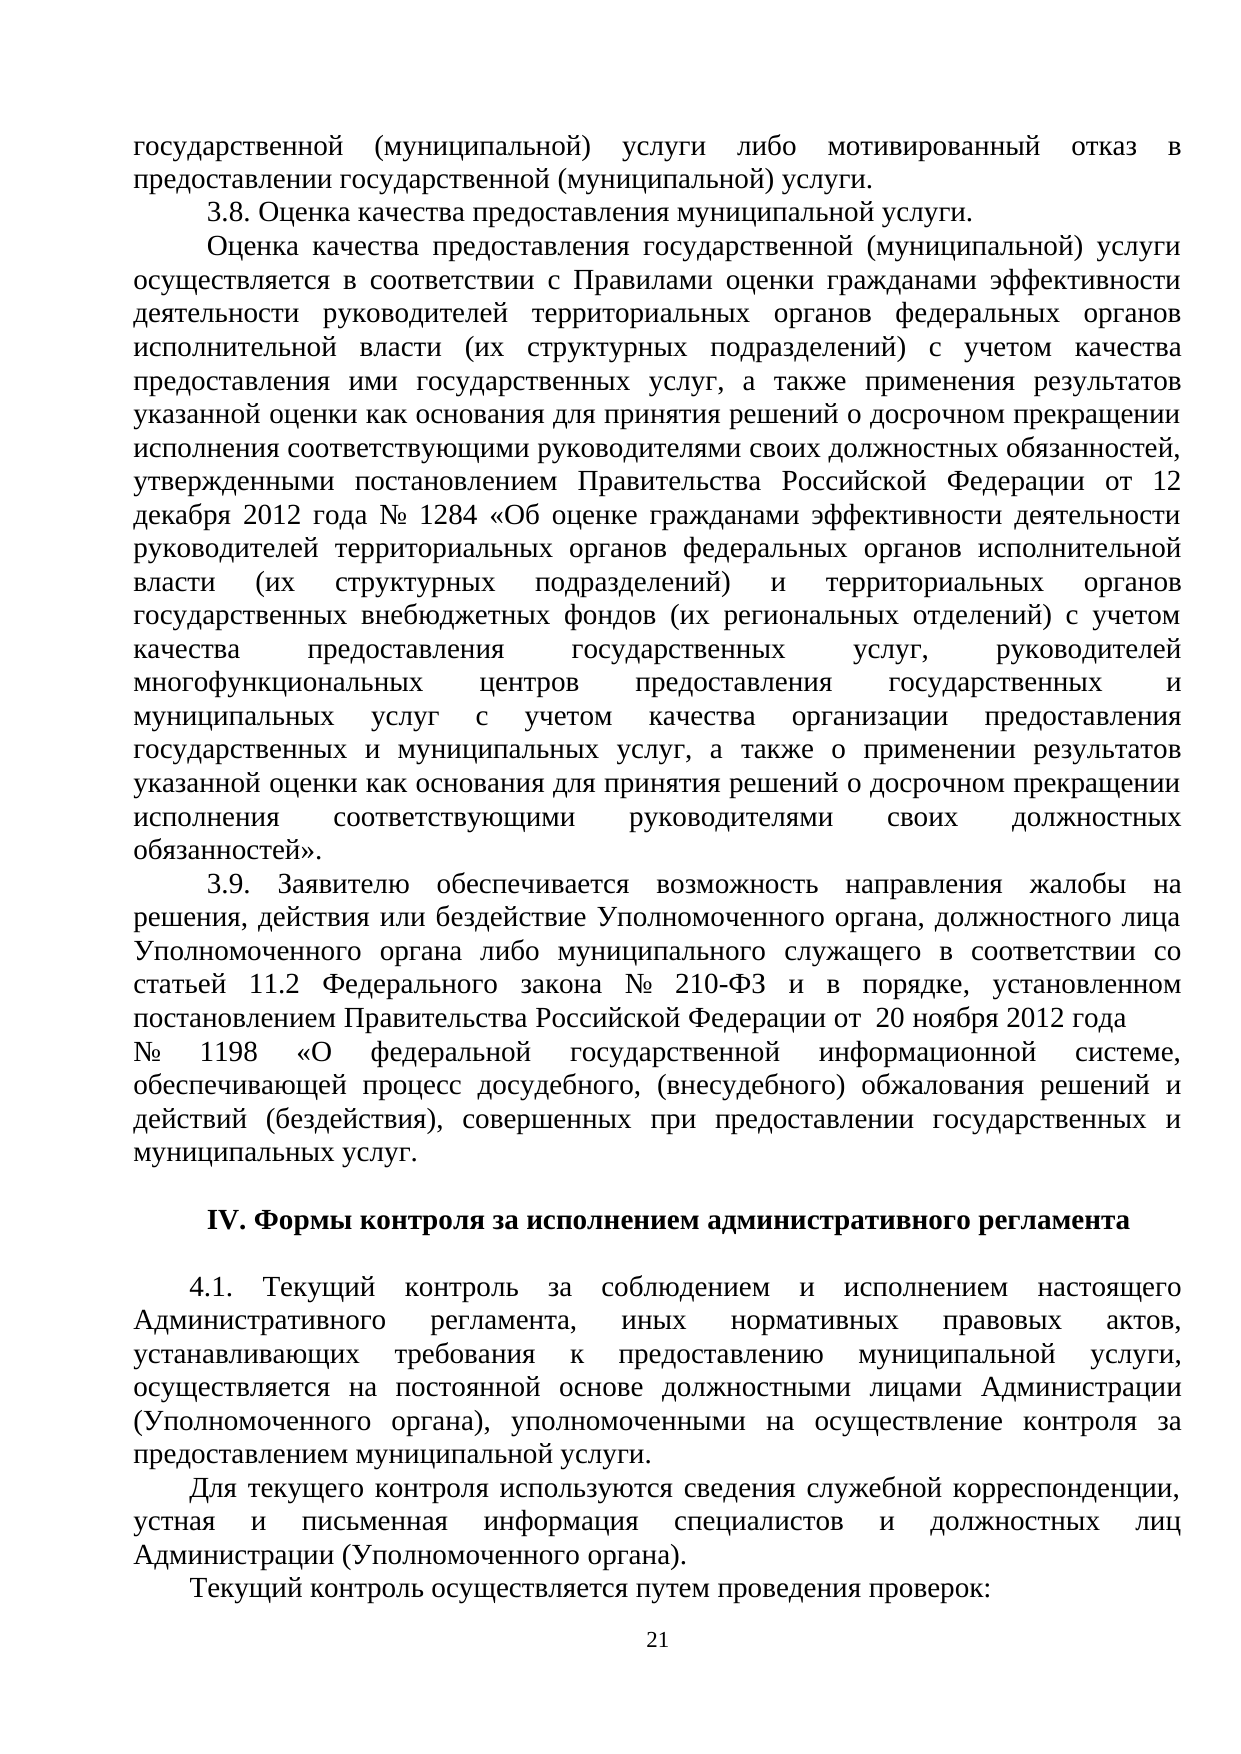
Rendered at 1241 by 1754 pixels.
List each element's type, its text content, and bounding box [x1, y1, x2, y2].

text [133, 128, 1182, 195]
text Оценка качества предоставления государственной (муниципальной) услуги осуществляется в соответствии с Правилами оценки гражданами эффективности деятельности руководителей территориальных органов федеральных органов исполнительной власти (их структурных подразделений) с учетом качества предоставления ими государственных услуг, а также применения результатов указанной оценки как основания для принятия решений о досрочном прекращении исполнения соответствующими руководителями своих должностных обязанностей, утвержденными постановлением Правительства Российской Федерации от 12 декабря 2012 года № 1284 «Об оценке гражданами эффективности деятельности руководителей территориальных органов федеральных органов исполнительной власти (их структурных подразделений) и территориальных органов государственных внебюджетных фондов (их региональных отделений) с учетом качества предоставления государственных услуг, руководителей многофункциональных центров предоставления государственных и муниципальных услуг с учетом качества организации предоставления государственных и муниципальных услуг, а также о применении результатов указанной оценки как основания для принятия решений о досрочном прекращении исполнения соответствующими руководителями своих должностных обязанностей». [133, 228, 1182, 866]
text Для текущего контроля используются сведения служебной корреспонденции, устная и письменная информация специалистов и должностных лиц Администрации (Уполномоченного органа). [133, 1470, 1181, 1571]
subtitle Формы контроля за исполнением административного регламента [207, 1202, 1205, 1235]
list Текущий контроль за соблюдением и исполнением настоящего Административного регламента, иных нормативных правовых актов, устанавливающих требования к предоставлению муниципальной услуги, осуществляется на постоянной основе должностными лицами Администрации (Уполномоченного органа), уполномоченными на осуществление контроля за предоставлением муниципальной услуги. [133, 1269, 1182, 1470]
list Заявителю обеспечивается возможность направления жалобы на решения, действия или бездействие Уполномоченного органа, должностного лица Уполномоченного органа либо муниципального служащего в соответствии со статьей 11.2 Федерального закона № 210-ФЗ и в порядке, установленном постановлением Правительства Российской Федерации от 20 ноября 2012 года [133, 866, 1182, 1034]
text № 1198 «О федеральной государственной информационной системе, обеспечивающей процесс досудебного, (внесудебного) обжалования решений и действий (бездействия), совершенных при предоставлении государственных и муниципальных услуг. [133, 1034, 1181, 1168]
text Текущий контроль осуществляется путем проведения проверок: [189, 1571, 1205, 1604]
list Оценка качества предоставления муниципальной услуги. [207, 195, 1205, 228]
